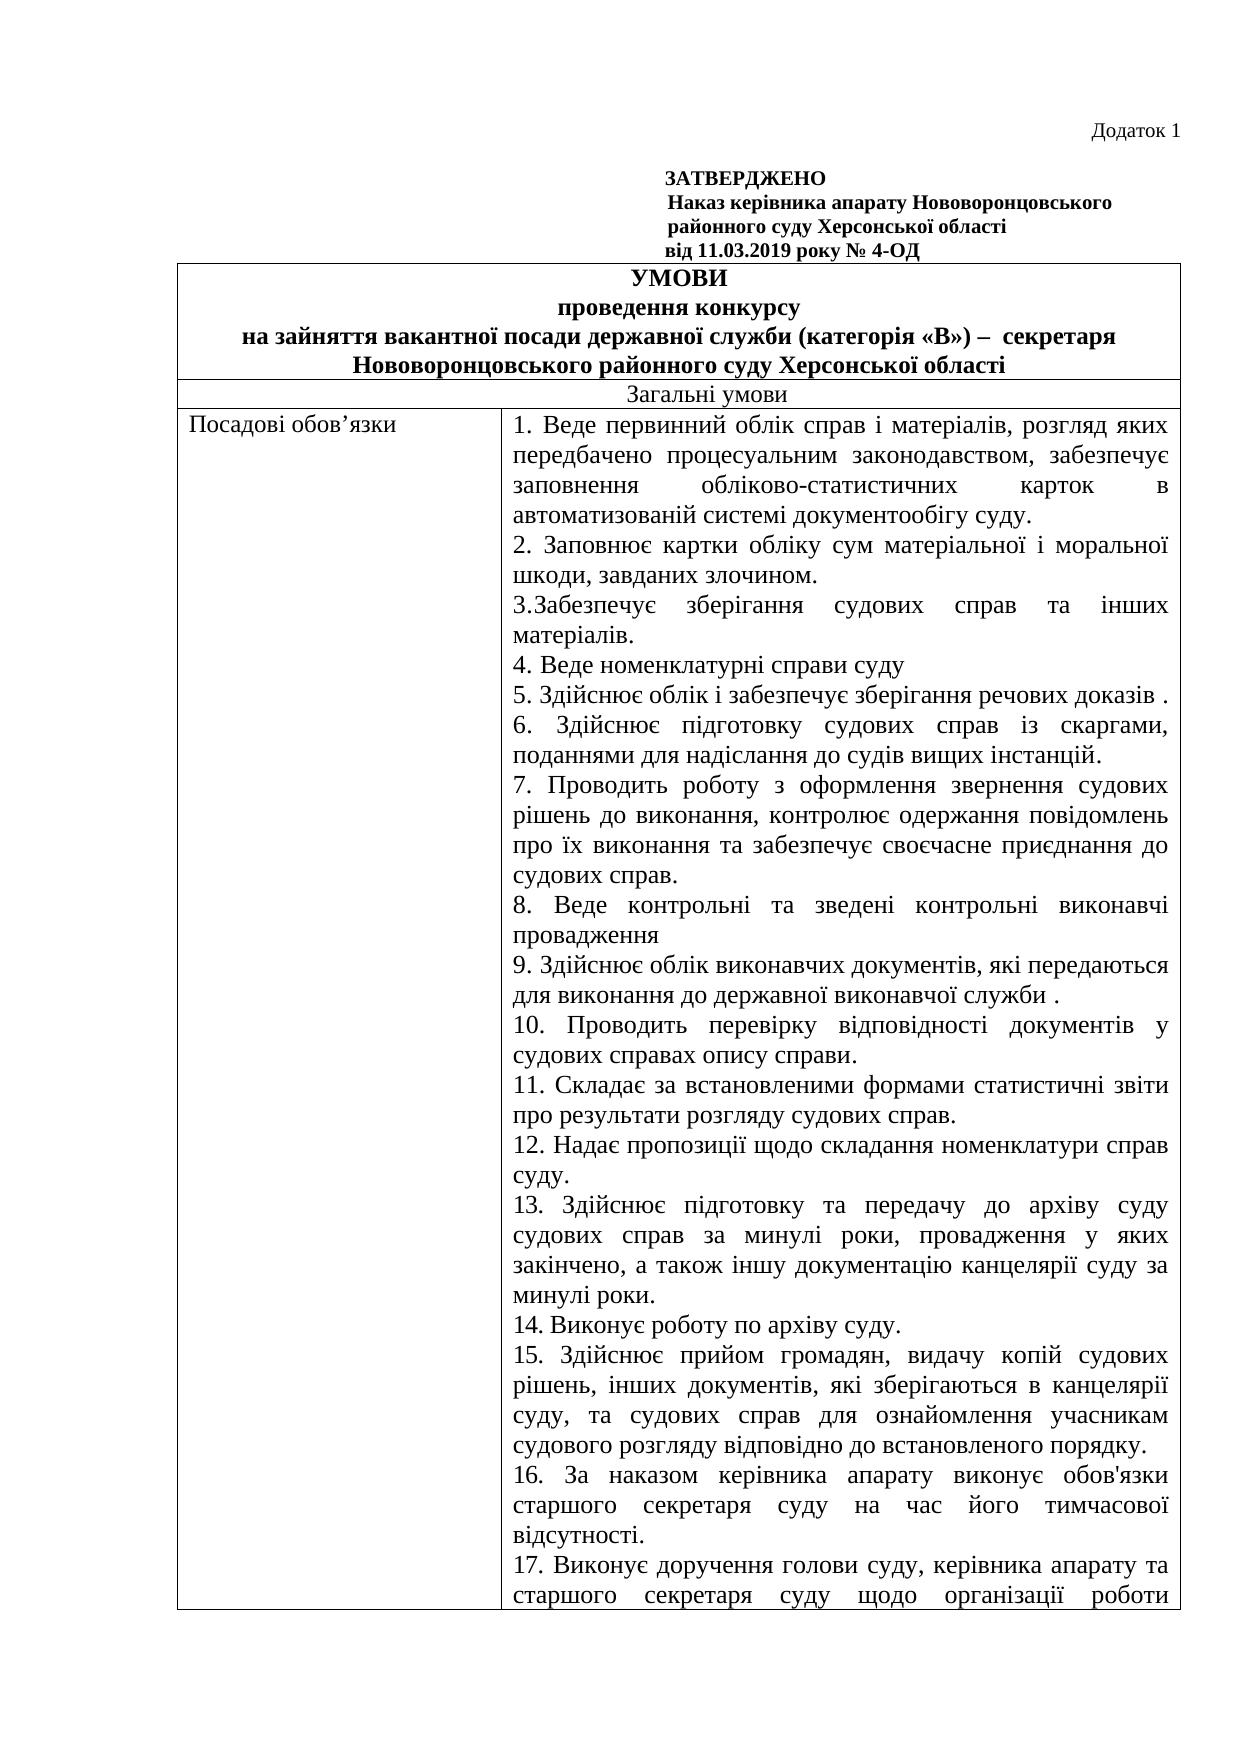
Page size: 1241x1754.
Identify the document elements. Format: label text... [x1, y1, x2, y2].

table_cell Загальні умови [178, 380, 1180, 408]
table_header УМОВИ проведення конкурсу на зайняття вакантної посади державної служби (категорія «В») – секретаря Нововоронцовського районного суду Херсонської області [178, 264, 1180, 378]
table_cell Посадові обов’язки [178, 409, 501, 1609]
text від 11.03.2019 року № 4-ОД [664, 238, 1181, 262]
text Додаток 1 [664, 118, 1181, 142]
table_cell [502, 409, 1180, 1609]
text Наказ керівника апарату Нововоронцовського районного суду Херсонської області [667, 190, 1181, 238]
text ЗАТВЕРДЖЕНО [664, 166, 1181, 190]
